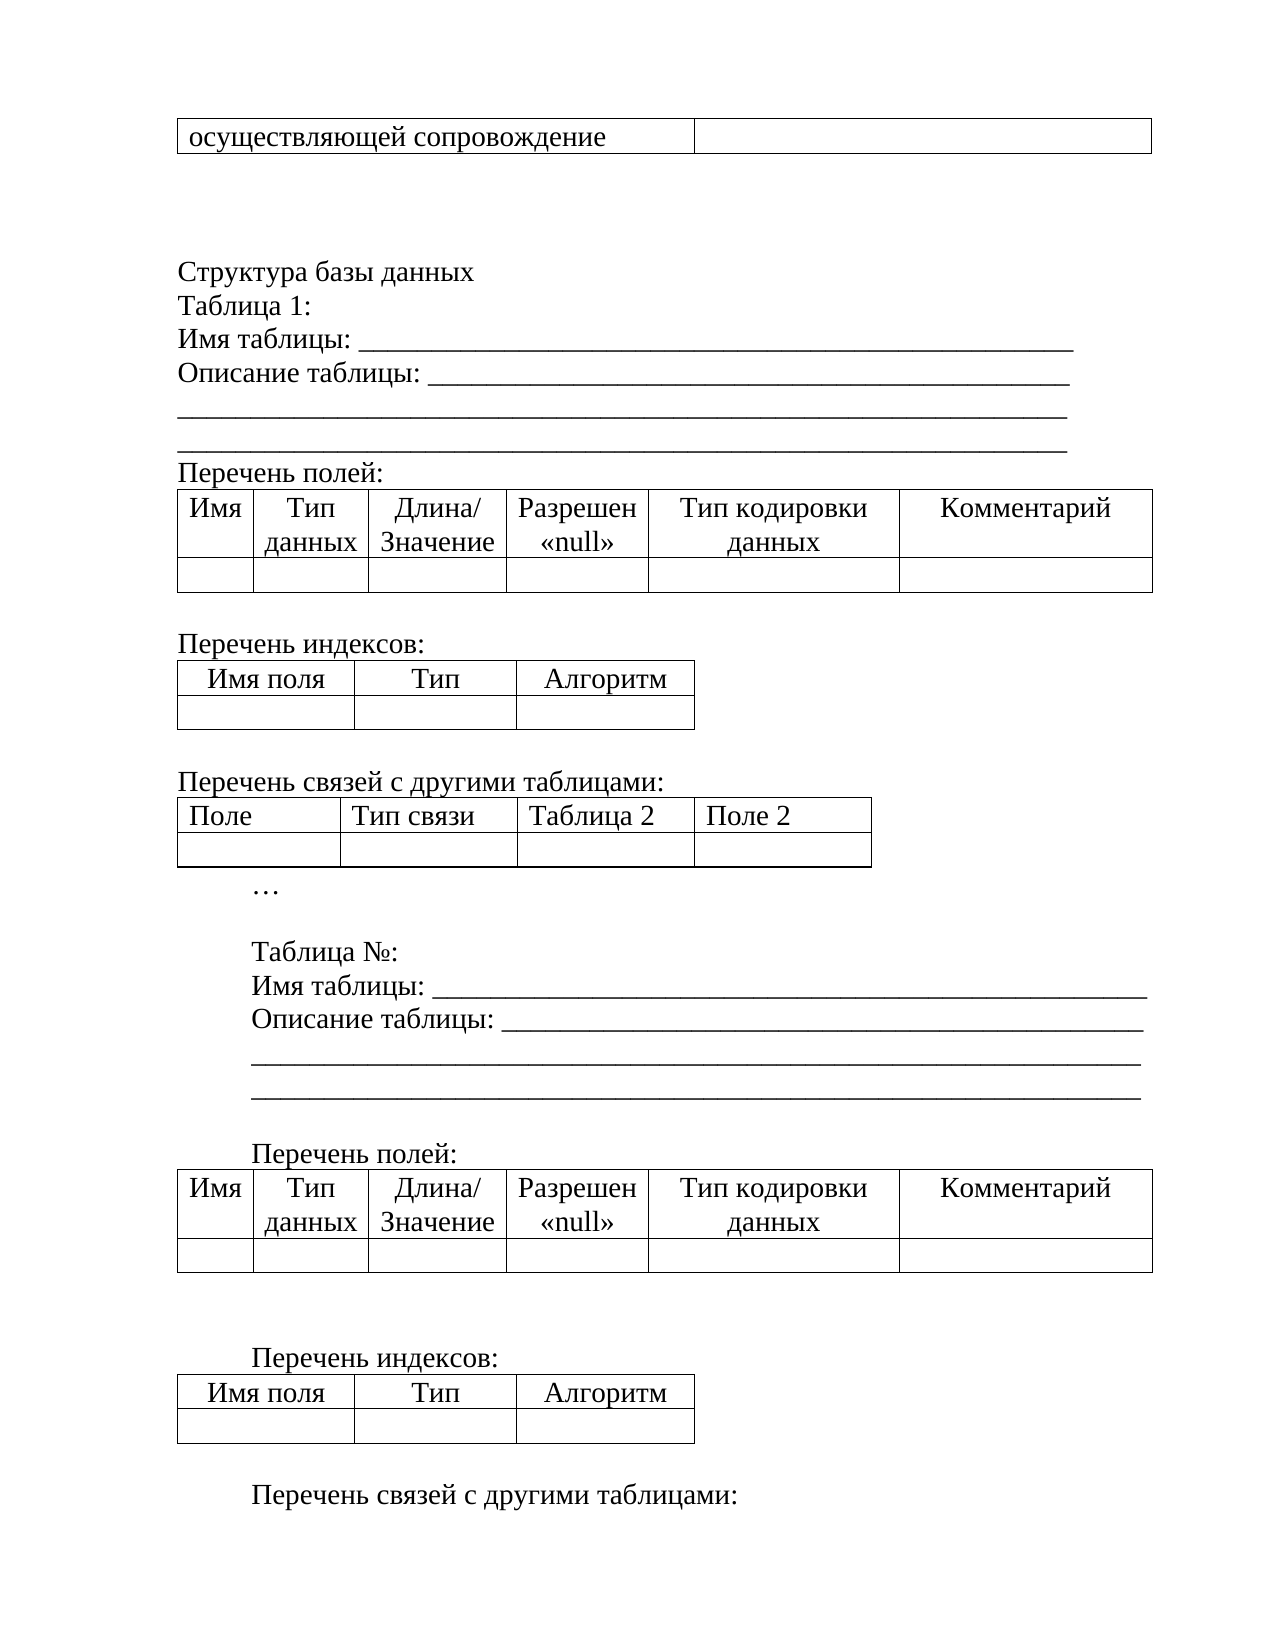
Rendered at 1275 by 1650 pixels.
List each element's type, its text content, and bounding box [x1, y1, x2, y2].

text Описание таблицы: ____________________________________________ [177, 1002, 1186, 1035]
text Перечень полей: [177, 456, 1186, 489]
table_cell [369, 1239, 506, 1272]
table_cell [341, 833, 517, 866]
table_cell [695, 833, 871, 866]
table_cell [900, 558, 1152, 592]
table_cell [178, 833, 340, 866]
table_cell [517, 1409, 694, 1443]
table_cell [254, 558, 368, 592]
table_header Комментарий [900, 1170, 1152, 1237]
text Описание таблицы: ____________________________________________ [177, 355, 1186, 388]
text Имя таблицы: _________________________________________________ [177, 321, 1186, 355]
table_header Имя поля [178, 661, 354, 694]
table_header Тип [355, 661, 516, 694]
text Перечень связей с другими таблицами: [177, 764, 1186, 797]
table_header Комментарий [900, 490, 1152, 557]
table_header Поле [178, 798, 340, 832]
table_cell [649, 558, 899, 592]
table_header Таблица 2 [518, 798, 694, 832]
table_cell [507, 558, 648, 592]
table_cell [355, 1409, 516, 1443]
table_header Разрешен «null» [507, 490, 648, 557]
text _____________________________________________________________ [177, 422, 1186, 456]
text Таблица 1: [177, 288, 1186, 321]
table_cell [178, 1239, 253, 1272]
table_cell [178, 696, 354, 729]
table_header Тип кодировки данных [649, 490, 899, 557]
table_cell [178, 119, 694, 153]
table_header Разрешен «null» [507, 1170, 648, 1237]
text _____________________________________________________________ [177, 1035, 1186, 1069]
table_cell [695, 119, 1151, 153]
table_cell [178, 558, 253, 592]
text Перечень индексов: [177, 1340, 1186, 1374]
table_cell [507, 1239, 648, 1272]
text Перечень связей с другими таблицами: [177, 1477, 1186, 1511]
table_cell [369, 558, 506, 592]
table_cell [649, 1239, 899, 1272]
table_header Имя поля [178, 1375, 354, 1408]
table_header Поле 2 [695, 798, 871, 832]
text _____________________________________________________________ [177, 1069, 1186, 1102]
table_header Имя [178, 1170, 253, 1237]
table_header Тип данных [254, 1170, 368, 1237]
table_cell [254, 1239, 368, 1272]
table_cell [900, 1239, 1152, 1272]
table_header Алгоритм [517, 1375, 694, 1408]
table_cell [178, 1409, 354, 1443]
table_cell [517, 696, 694, 729]
table_header Тип кодировки данных [649, 1170, 899, 1237]
table_header Алгоритм [517, 661, 694, 694]
text Таблица №: [177, 934, 1186, 968]
table_cell [518, 833, 694, 866]
text Имя таблицы: _________________________________________________ [177, 968, 1186, 1002]
text … [177, 867, 1186, 901]
text Перечень индексов: [177, 626, 1186, 660]
table_header Длина/ Значение [369, 490, 506, 557]
table_header Длина/ Значение [369, 1170, 506, 1237]
table_cell [355, 696, 516, 729]
table_header Тип [355, 1375, 516, 1408]
text Структура базы данных [177, 254, 1186, 288]
table_header Тип данных [254, 490, 368, 557]
text Перечень полей: [177, 1136, 1186, 1169]
table_header Тип связи [341, 798, 517, 832]
text _____________________________________________________________ [177, 388, 1186, 422]
table_header Имя [178, 490, 253, 557]
